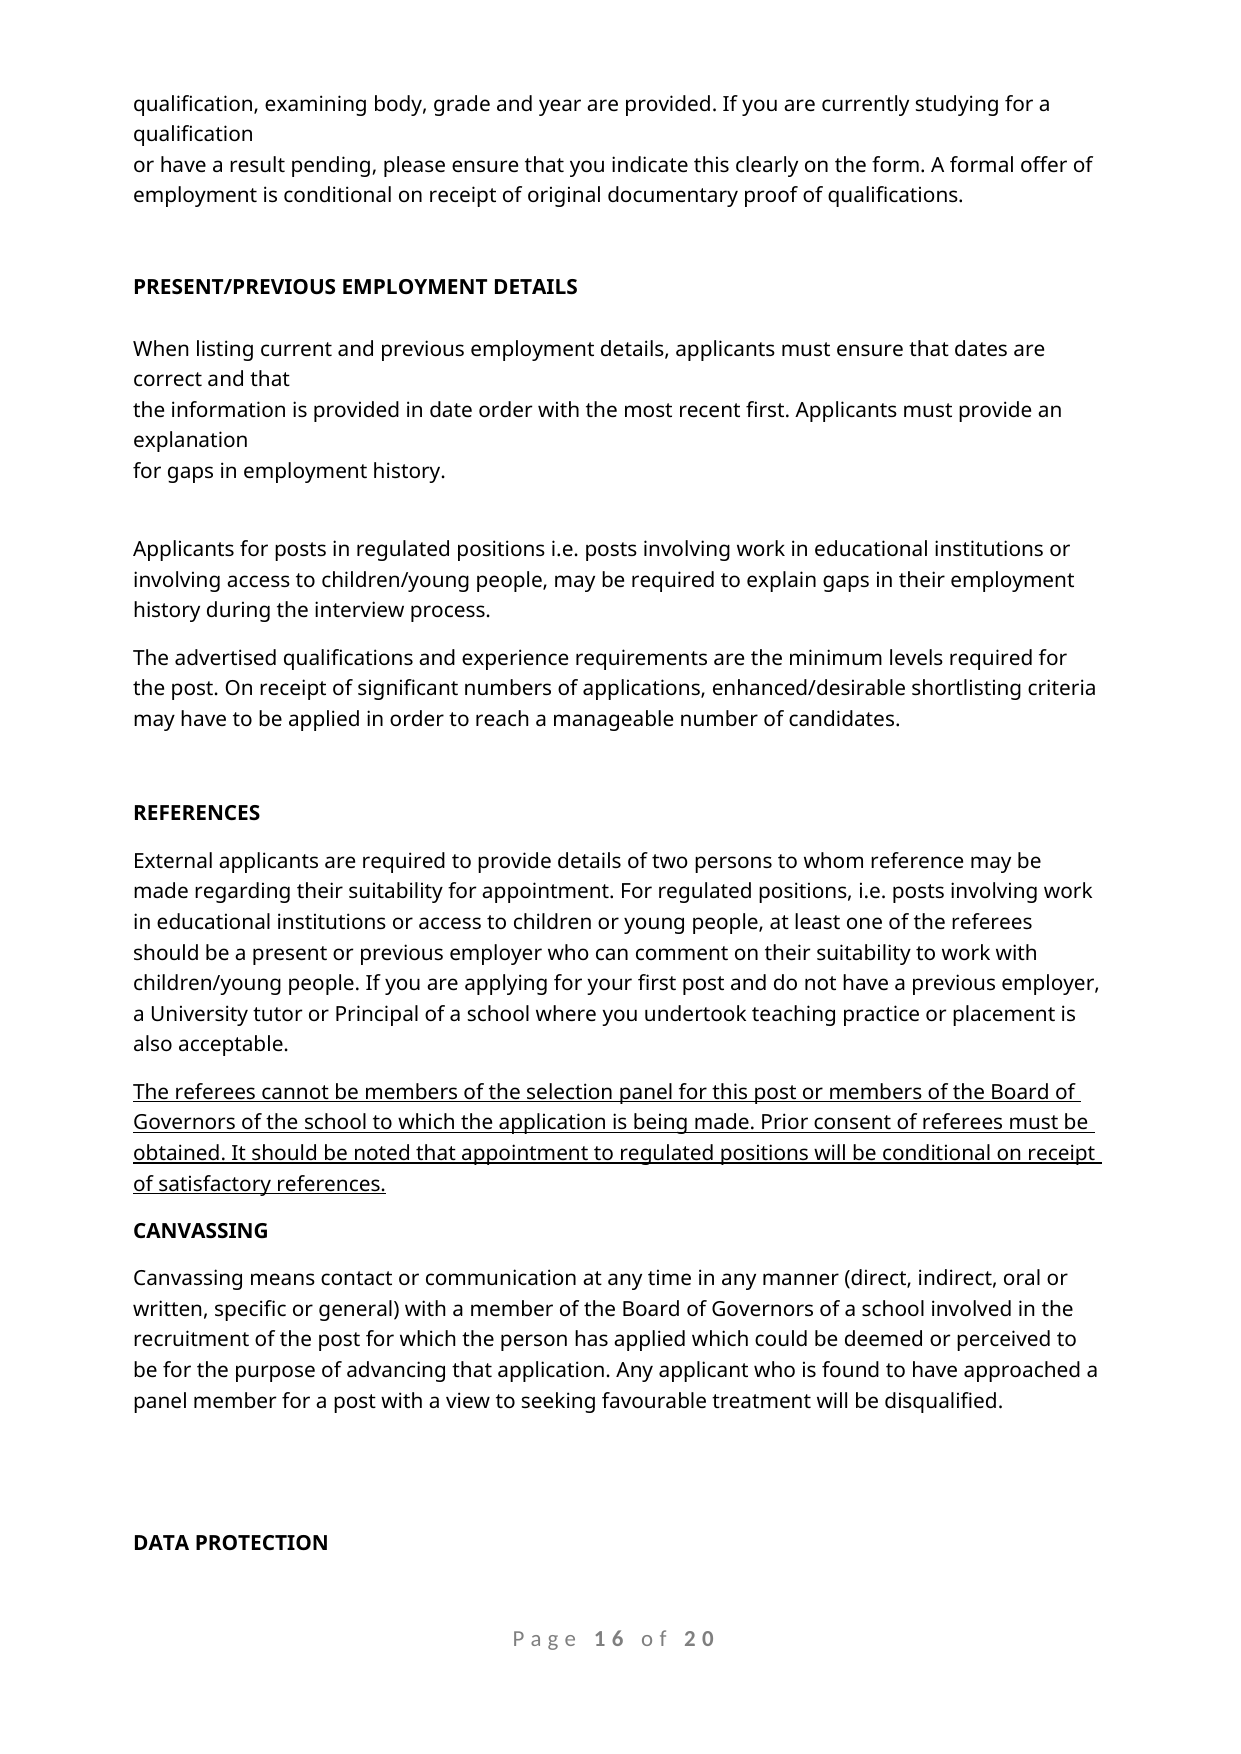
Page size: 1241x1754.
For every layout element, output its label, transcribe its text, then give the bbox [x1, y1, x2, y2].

text CANVASSING [133, 1216, 1103, 1244]
text Canvassing means contact or communication at any time in any manner (direct, indirect, oral or written, specific or general) with a member of the Board of Governors of a school involved in the recruitment of the post for which the person has applied which could be deemed or perceived to be for the purpose of advancing that application. Any applicant who is found to have approached a panel member for a post with a view to seeking favourable treatment will be disqualified. [133, 1263, 1103, 1414]
text or have a result pending, please ensure that you indicate this clearly on the form. A formal offer of [133, 150, 1103, 178]
text REFERENCES [133, 798, 1103, 827]
text The advertised qualifications and experience requirements are the minimum levels required for the post. On receipt of significant numbers of applications, enhanced/desirable shortlisting criteria may have to be applied in order to reach a manageable number of candidates. [133, 643, 1103, 732]
text DATA PROTECTION [133, 1528, 1103, 1556]
text Applicants for posts in regulated positions i.e. posts involving work in educational institutions or involving access to children/young people, may be required to explain gaps in their employment history during the interview process. [133, 534, 1103, 624]
text for gaps in employment history. [133, 456, 1103, 484]
text PRESENT/PREVIOUS EMPLOYMENT DETAILS [133, 272, 1103, 301]
text employment is conditional on receipt of original documentary proof of qualifications. [133, 181, 1103, 209]
text When listing current and previous employment details, applicants must ensure that dates are correct and that [133, 334, 1103, 393]
text qualification, examining body, grade and year are provided. If you are currently studying for a qualification [133, 89, 1103, 148]
text External applicants are required to provide details of two persons to whom reference may be made regarding their suitability for appointment. For regulated positions, i.e. posts involving work in educational institutions or access to children or young people, at least one of the referees should be a present or previous employer who can comment on their suitability to work with children/young people. If you are applying for your first post and do not have a previous employer, a University tutor or Principal of a school where you undertook teaching practice or placement is also acceptable. [133, 846, 1103, 1058]
text the information is provided in date order with the most recent first. Applicants must provide an explanation [133, 395, 1103, 454]
text The referees cannot be members of the selection panel for this post or members of the Board of Governors of the school to which the application is being made. Prior consent of referees must be obtained. It should be noted that appointment to regulated positions will be conditional on receipt of satisfactory references. [133, 1077, 1103, 1197]
